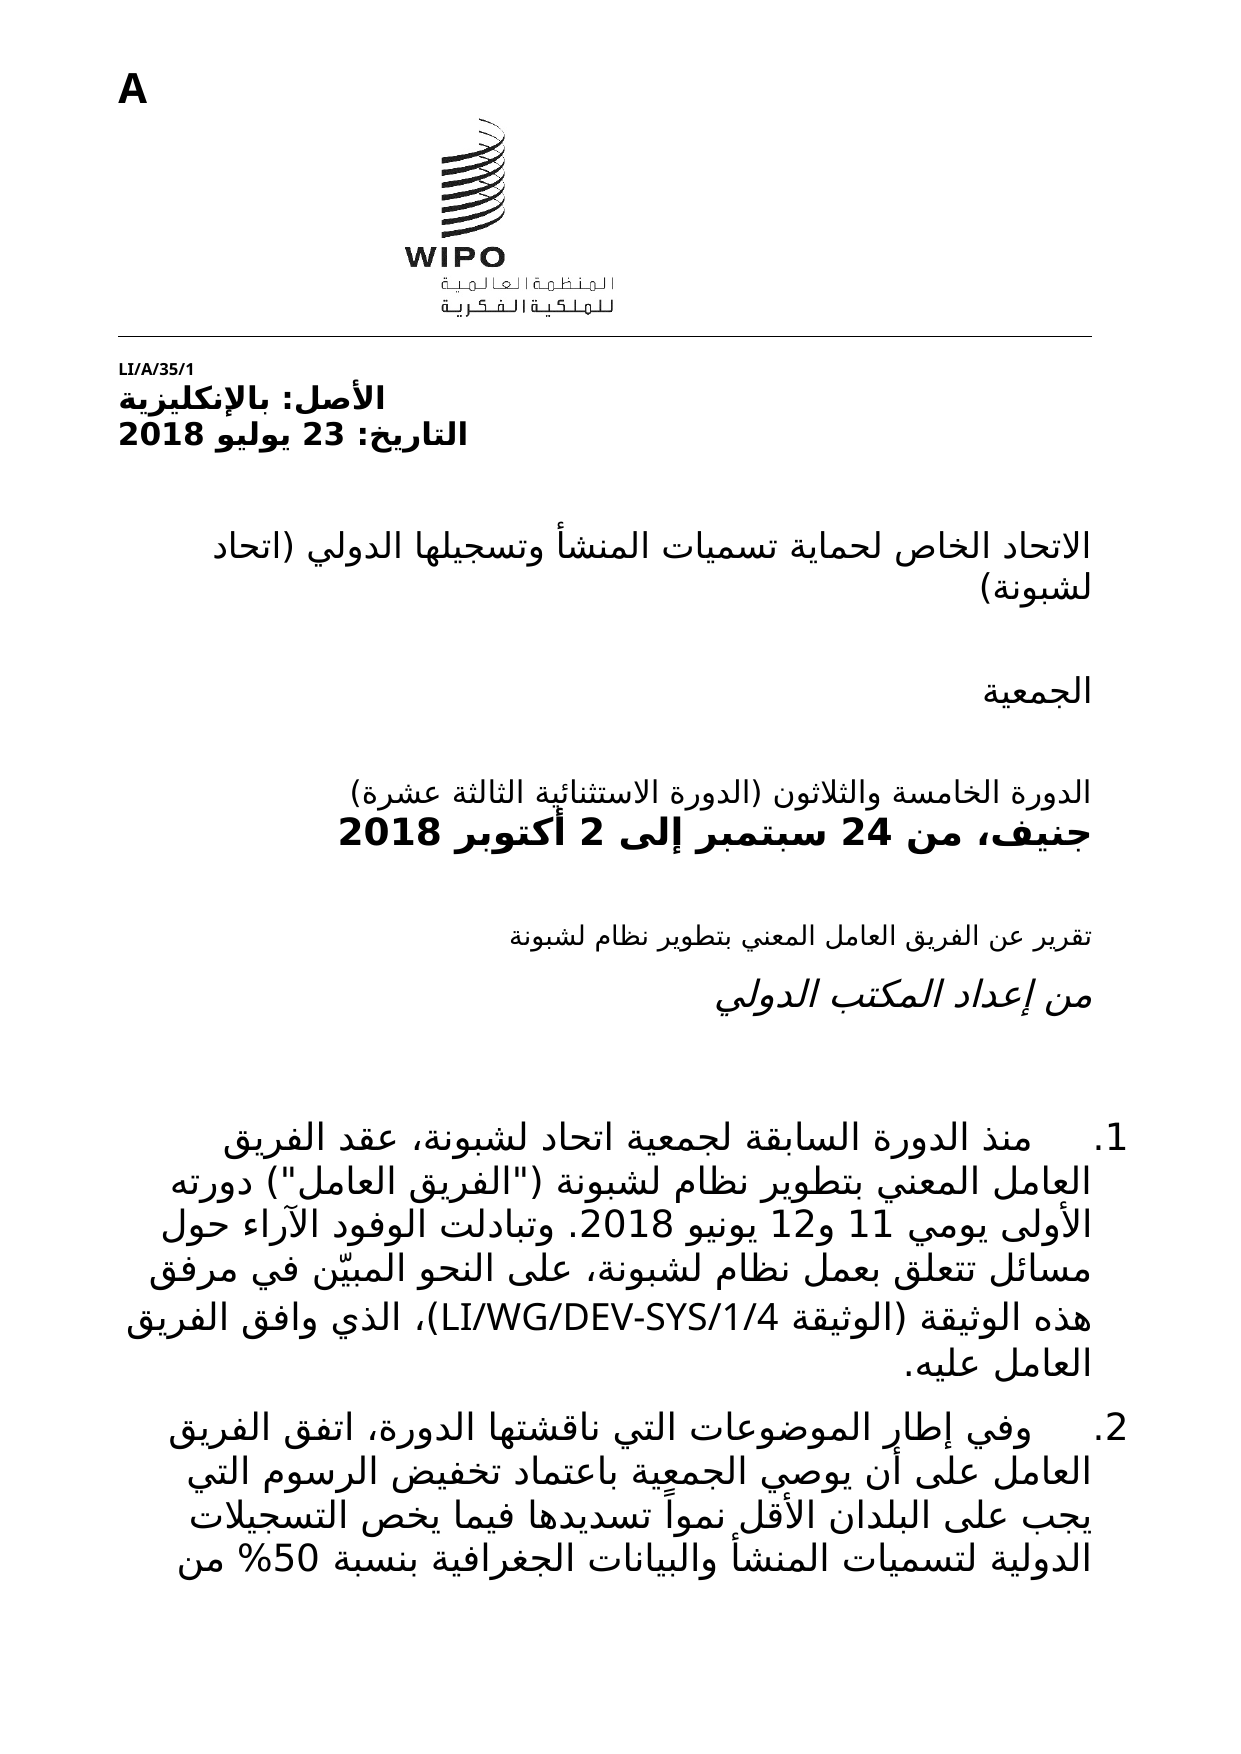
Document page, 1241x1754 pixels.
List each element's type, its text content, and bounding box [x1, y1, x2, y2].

picture [402, 115, 620, 324]
text من إعداد المكتب الدولي [118, 972, 1092, 1016]
text التاريخ: 23 يوليو 2018 [118, 417, 1092, 453]
subtitle الاتحاد الخاص لحماية تسميات المنشأ وتسجيلها الدولي (اتحاد لشبونة) [118, 526, 1092, 608]
text منذ الدورة السابقة لجمعية اتحاد لشبونة، عقد الفريق العامل المعني بتطوير نظام لشبونة ("الفريق العامل") دورته الأولى يومي 11 و12 يونيو 2018. وتبادلت الوفود الآراء حول مسائل تتعلق بعمل نظام لشبونة، على النحو المبيّن في مرفق هذه الوثيقة (الوثيقة LI/WG/DEV-SYS/1/4)، الذي وافق الفريق العامل عليه. [118, 1116, 1092, 1385]
text جنيف، من 24 سبتمبر إلى 2 أكتوبر 2018 [118, 811, 1092, 854]
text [118, 1406, 1092, 1581]
text LI/A/35/1 [118, 337, 1092, 380]
text الأصل: بالإنكليزية [118, 380, 1092, 417]
subtitle الجمعية [118, 671, 1092, 712]
text الدورة الخامسة والثلاثون (الدورة الاستثنائية الثالثة عشرة) [118, 774, 1092, 811]
text A [118, 59, 1092, 116]
text تقرير عن الفريق العامل المعني بتطوير نظام لشبونة [118, 920, 1092, 951]
